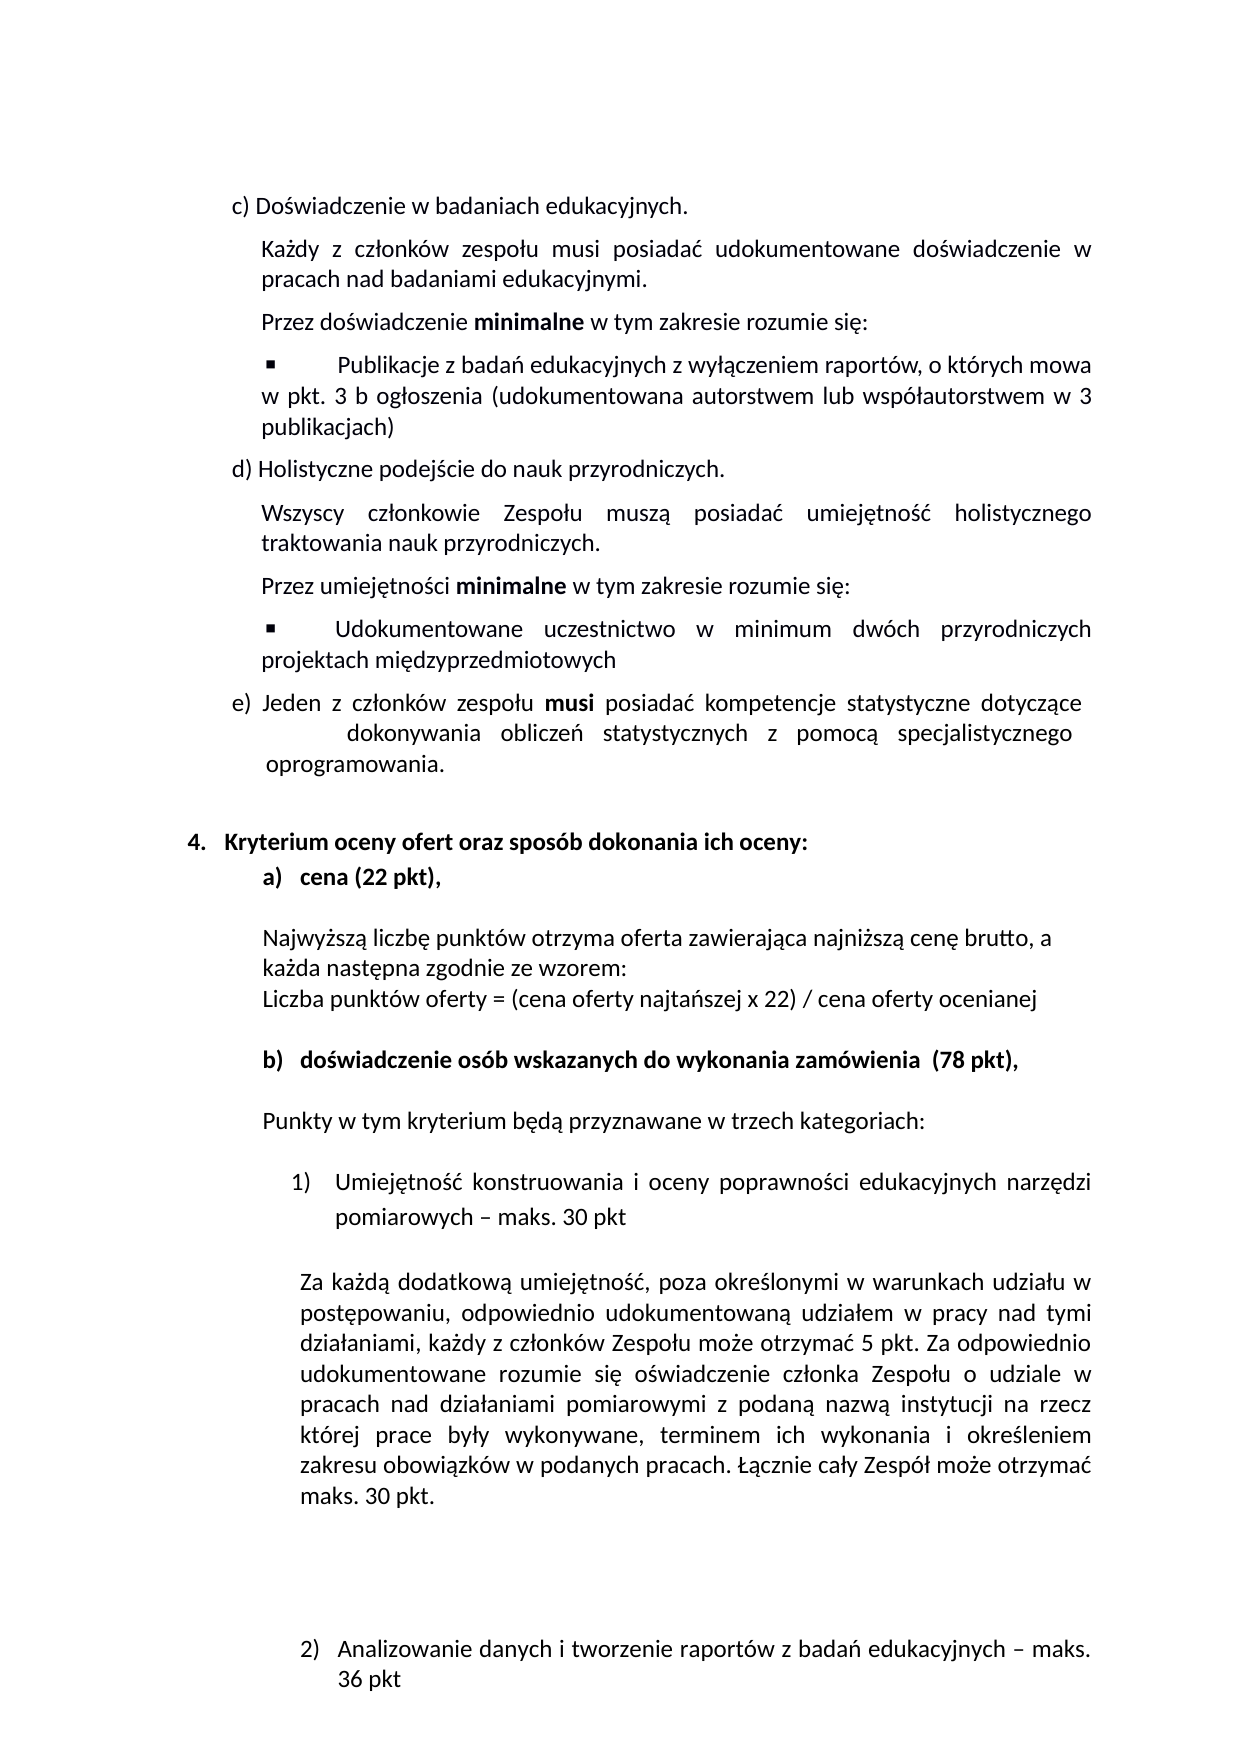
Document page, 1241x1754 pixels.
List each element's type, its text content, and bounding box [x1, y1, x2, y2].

list Kryterium oceny ofert oraz sposób dokonania ich oceny: [187, 826, 1092, 856]
list Analizowanie danych i tworzenie raportów z badań edukacyjnych – maks. 36 pkt [300, 1633, 1092, 1694]
list Umiejętność konstruowania i oceny poprawności edukacyjnych narzędzi pomiarowych – maks. 30 pkt [291, 1166, 1092, 1232]
text e) Jeden z członków zespołu musi posiadać kompetencje statystyczne dotyczące dokonywania obliczeń statystycznych z pomocą specjalistycznego oprogramowania. [232, 687, 1092, 778]
list Punkty w tym kryterium będą przyznawane w trzech kategoriach: [262, 1105, 1092, 1136]
list cena (22 pkt), [262, 861, 1092, 891]
text Każdy z członków zespołu musi posiadać udokumentowane doświadczenie w pracach nad badaniami edukacyjnymi. [261, 233, 1092, 294]
list Publikacje z badań edukacyjnych z wyłączeniem raportów, o których mowa w pkt. 3 b ogłoszenia (udokumentowana autorstwem lub współautorstwem w 3 publikacjach) [261, 349, 1092, 441]
text Wszyscy członkowie Zespołu muszą posiadać umiejętność holistycznego traktowania nauk przyrodniczych. [261, 497, 1092, 558]
text Przez umiejętności minimalne w tym zakresie rozumie się: [232, 570, 1092, 601]
list Najwyższą liczbę punktów otrzyma oferta zawierająca najniższą cenę brutto, a każda następna zgodnie ze wzorem: [262, 922, 1092, 983]
text c) Doświadczenie w badaniach edukacyjnych. [232, 190, 1092, 221]
list Liczba punktów oferty = (cena oferty najtańszej x 22) / cena oferty ocenianej [262, 983, 1092, 1013]
list Udokumentowane uczestnictwo w minimum dwóch przyrodniczych projektach międzyprzedmiotowych [261, 613, 1092, 674]
list doświadczenie osób wskazanych do wykonania zamówienia (78 pkt), [262, 1044, 1092, 1074]
list Za każdą dodatkową umiejętność, poza określonymi w warunkach udziału w postępowaniu, odpowiednio udokumentowaną udziałem w pracy nad tymi działaniami, każdy z członków Zespołu może otrzymać 5 pkt. Za odpowiednio udokumentowane rozumie się oświadczenie członka Zespołu o udziale w pracach nad działaniami pomiarowymi z podaną nazwą instytucji na rzecz której prace były wykonywane, terminem ich wykonania i określeniem zakresu obowiązków w podanych pracach. Łącznie cały Zespół może otrzymać maks. 30 pkt. [300, 1267, 1092, 1511]
text d) Holistyczne podejście do nauk przyrodniczych. [232, 454, 1092, 484]
text Przez doświadczenie minimalne w tym zakresie rozumie się: [232, 307, 1092, 337]
